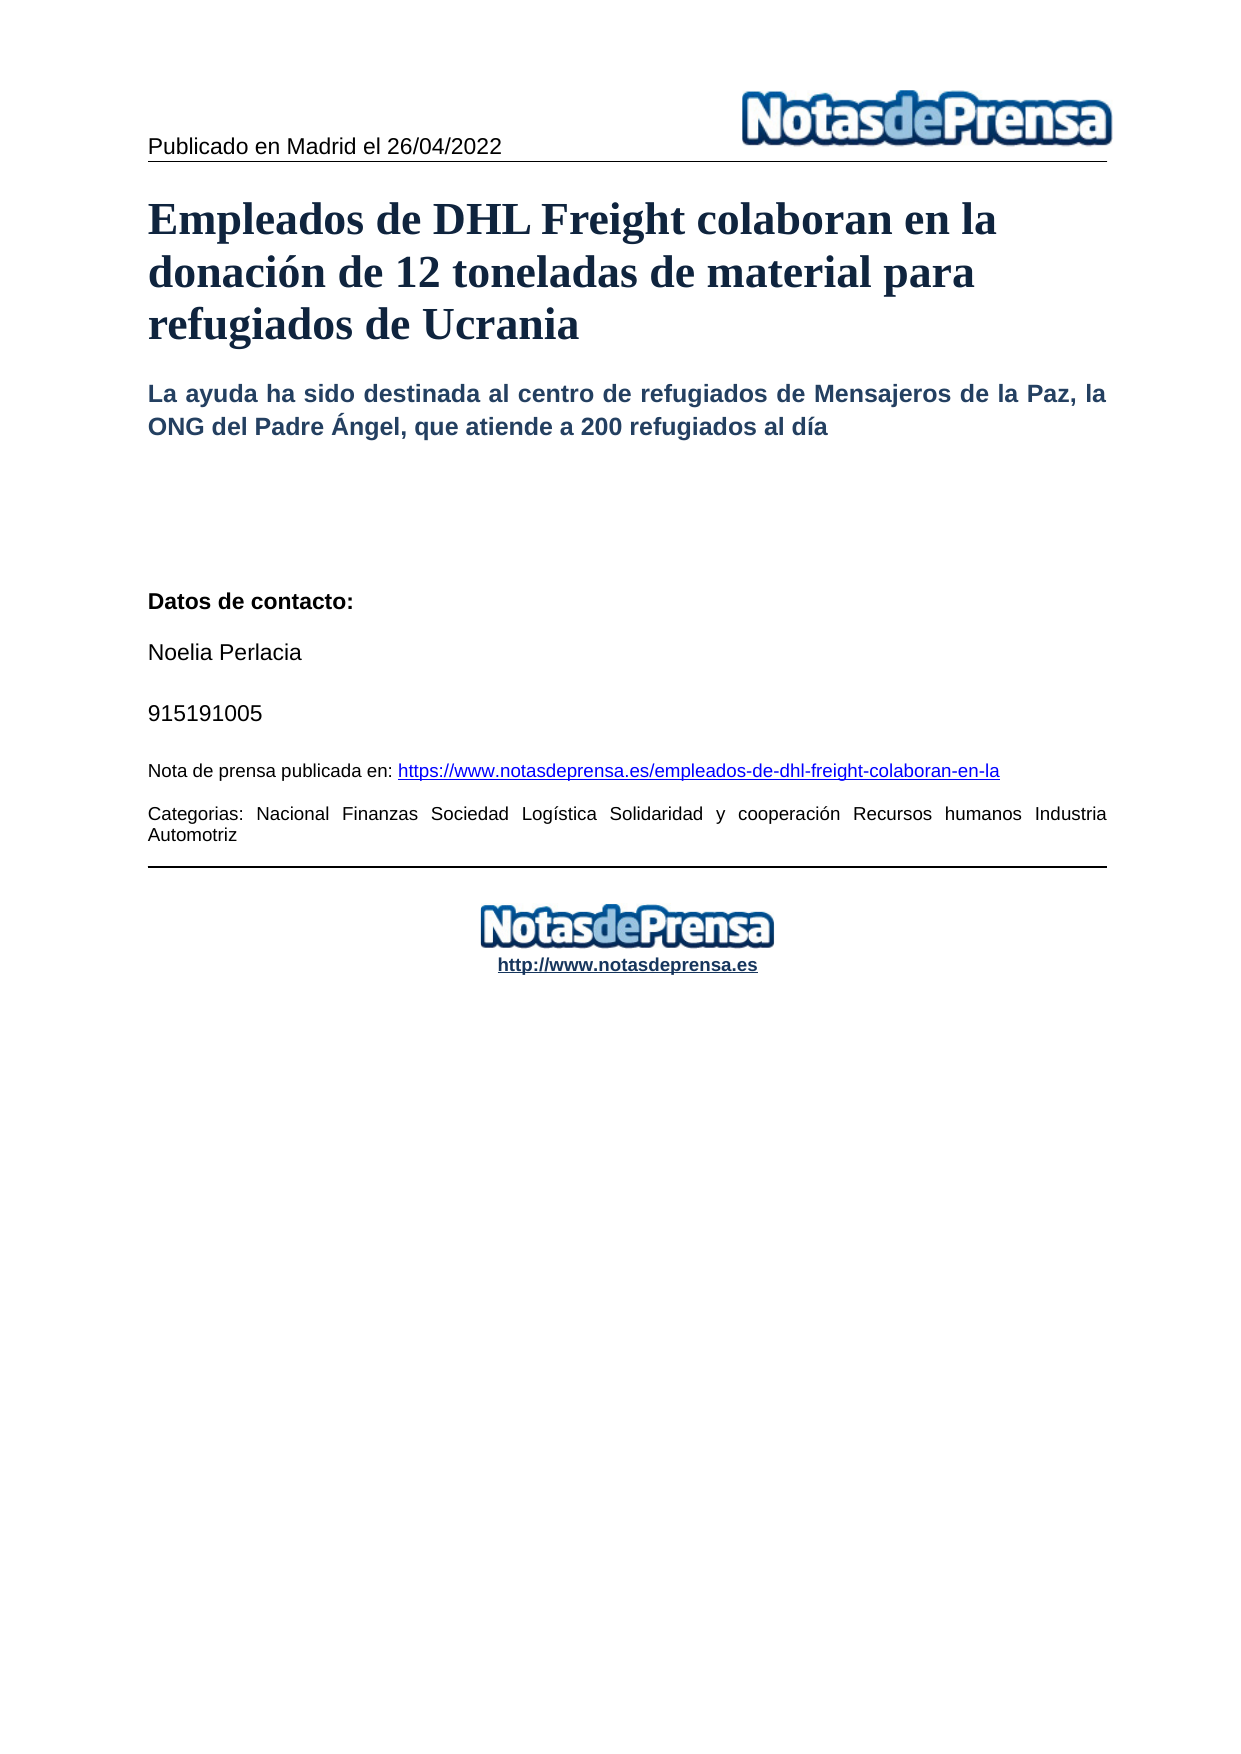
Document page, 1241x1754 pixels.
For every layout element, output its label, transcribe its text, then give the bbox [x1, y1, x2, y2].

text http://www.notasdeprensa.es [148, 953, 1107, 975]
text Nota de prensa publicada en: https://www.notasdeprensa.es/empleados-de-dhl-freight-colaboran-en-la [148, 760, 1107, 782]
picture [480, 903, 775, 950]
subtitle Empleados de DHL Freight colaboran en la donación de 12 toneladas de material para refugiados de Ucrania [148, 192, 1107, 350]
picture [742, 90, 1113, 148]
text Datos de contacto: [148, 588, 1107, 614]
text Categorias: Nacional Finanzas Sociedad Logística Solidaridad y cooperación Recursos humanos Industria Automotriz [148, 802, 1107, 846]
text 915191005 [148, 699, 1063, 726]
subtitle La ayuda ha sido destinada al centro de refugiados de Mensajeros de la Paz, la ONG del Padre Ángel, que atiende a 200 refugiados al día [148, 379, 1107, 441]
text Publicado en Madrid el 26/04/2022 [148, 133, 1107, 161]
text Noelia Perlacia [148, 639, 1063, 666]
